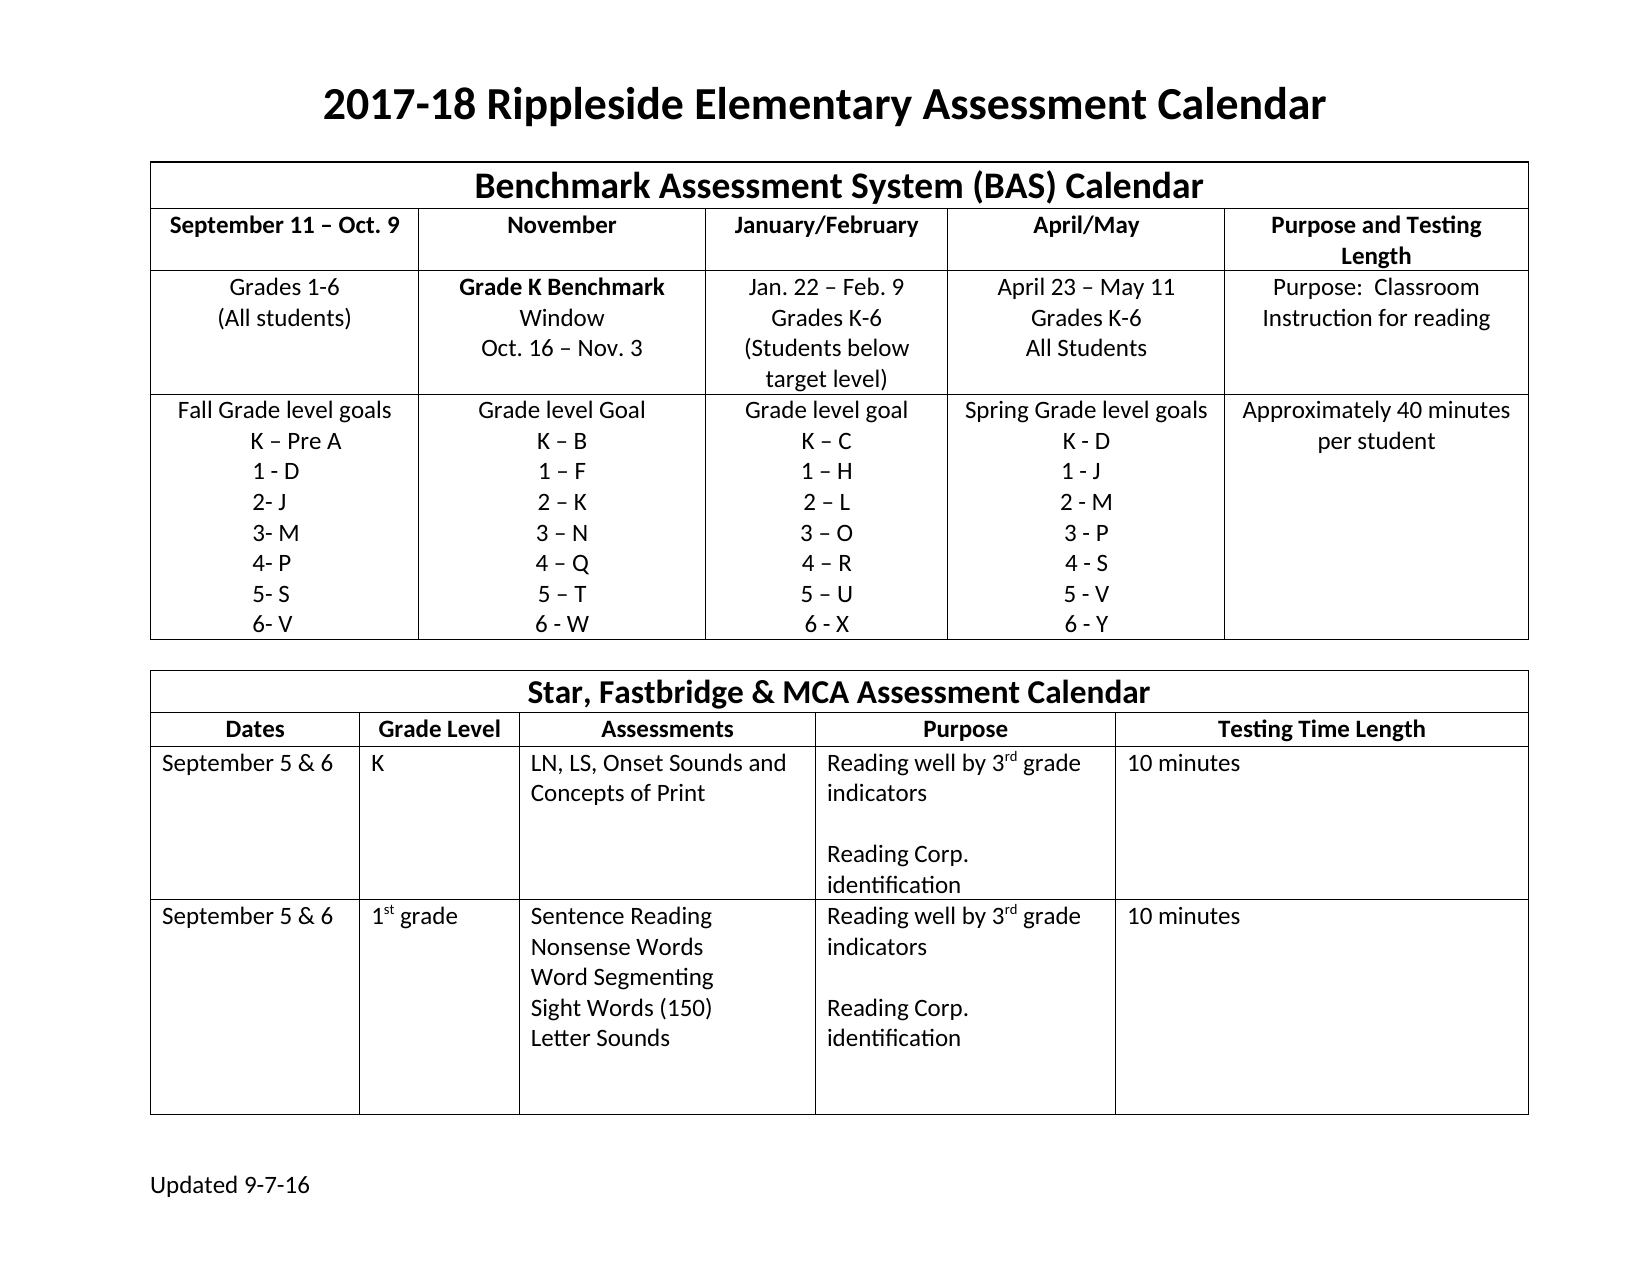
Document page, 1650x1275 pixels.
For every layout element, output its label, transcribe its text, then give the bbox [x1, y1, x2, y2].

table_cell November [419, 209, 705, 270]
table_cell Grades 1-6 (All students) [151, 271, 418, 393]
table_cell 10 minutes [1116, 900, 1528, 1114]
table_cell September 11 – Oct. 9 [151, 209, 418, 270]
table_cell Sentence Reading Nonsense Words Word Segmenting Sight Words (150) Letter Sounds [520, 900, 815, 1114]
table_cell Testing Time Length [1116, 713, 1528, 746]
table_cell Jan. 22 – Feb. 9 Grades K-6 (Students below target level) [706, 271, 947, 393]
table_cell Grade level goal K – C 1 – H 2 – L 3 – O 4 – R 5 – U 6 - X [706, 395, 947, 639]
table_cell September 5 & 6 [151, 747, 359, 899]
table_cell Grade Level [360, 713, 519, 746]
table_cell LN, LS, Onset Sounds and Concepts of Print [520, 747, 815, 899]
table_cell 1st grade [360, 900, 519, 1114]
table_cell September 5 & 6 [151, 900, 359, 1114]
table_header Benchmark Assessment System (BAS) Calendar [151, 163, 1528, 208]
table_cell Purpose and Testing Length [1225, 209, 1528, 270]
table_cell Assessments [520, 713, 815, 746]
table_cell Purpose: Classroom Instruction for reading [1225, 271, 1528, 393]
table_cell 10 minutes [1116, 747, 1528, 899]
table_cell K [360, 747, 519, 899]
table_cell Reading well by 3rd grade indicators Reading Corp. identification [816, 900, 1115, 1114]
table_cell April 23 – May 11 Grades K-6 All Students [948, 271, 1224, 393]
table_cell Fall Grade level goals K – Pre A 1 - D 2- J 3- M 4- P 5- S 6- V [151, 395, 418, 639]
table_cell Approximately 40 minutes per student [1225, 395, 1528, 639]
table_cell Grade K Benchmark Window Oct. 16 – Nov. 3 [419, 271, 705, 393]
table_header Star, Fastbridge & MCA Assessment Calendar [151, 671, 1528, 712]
table_cell Spring Grade level goals K - D 1 - J 2 - M 3 - P 4 - S 5 - V 6 - Y [948, 395, 1224, 639]
table_cell April/May [948, 209, 1224, 270]
table_cell Grade level Goal K – B 1 – F 2 – K 3 – N 4 – Q 5 – T 6 - W [419, 395, 705, 639]
table_cell January/February [706, 209, 947, 270]
table_cell Dates [151, 713, 359, 746]
table_cell Purpose [816, 713, 1115, 746]
table_cell Reading well by 3rd grade indicators Reading Corp. identification [816, 747, 1115, 899]
